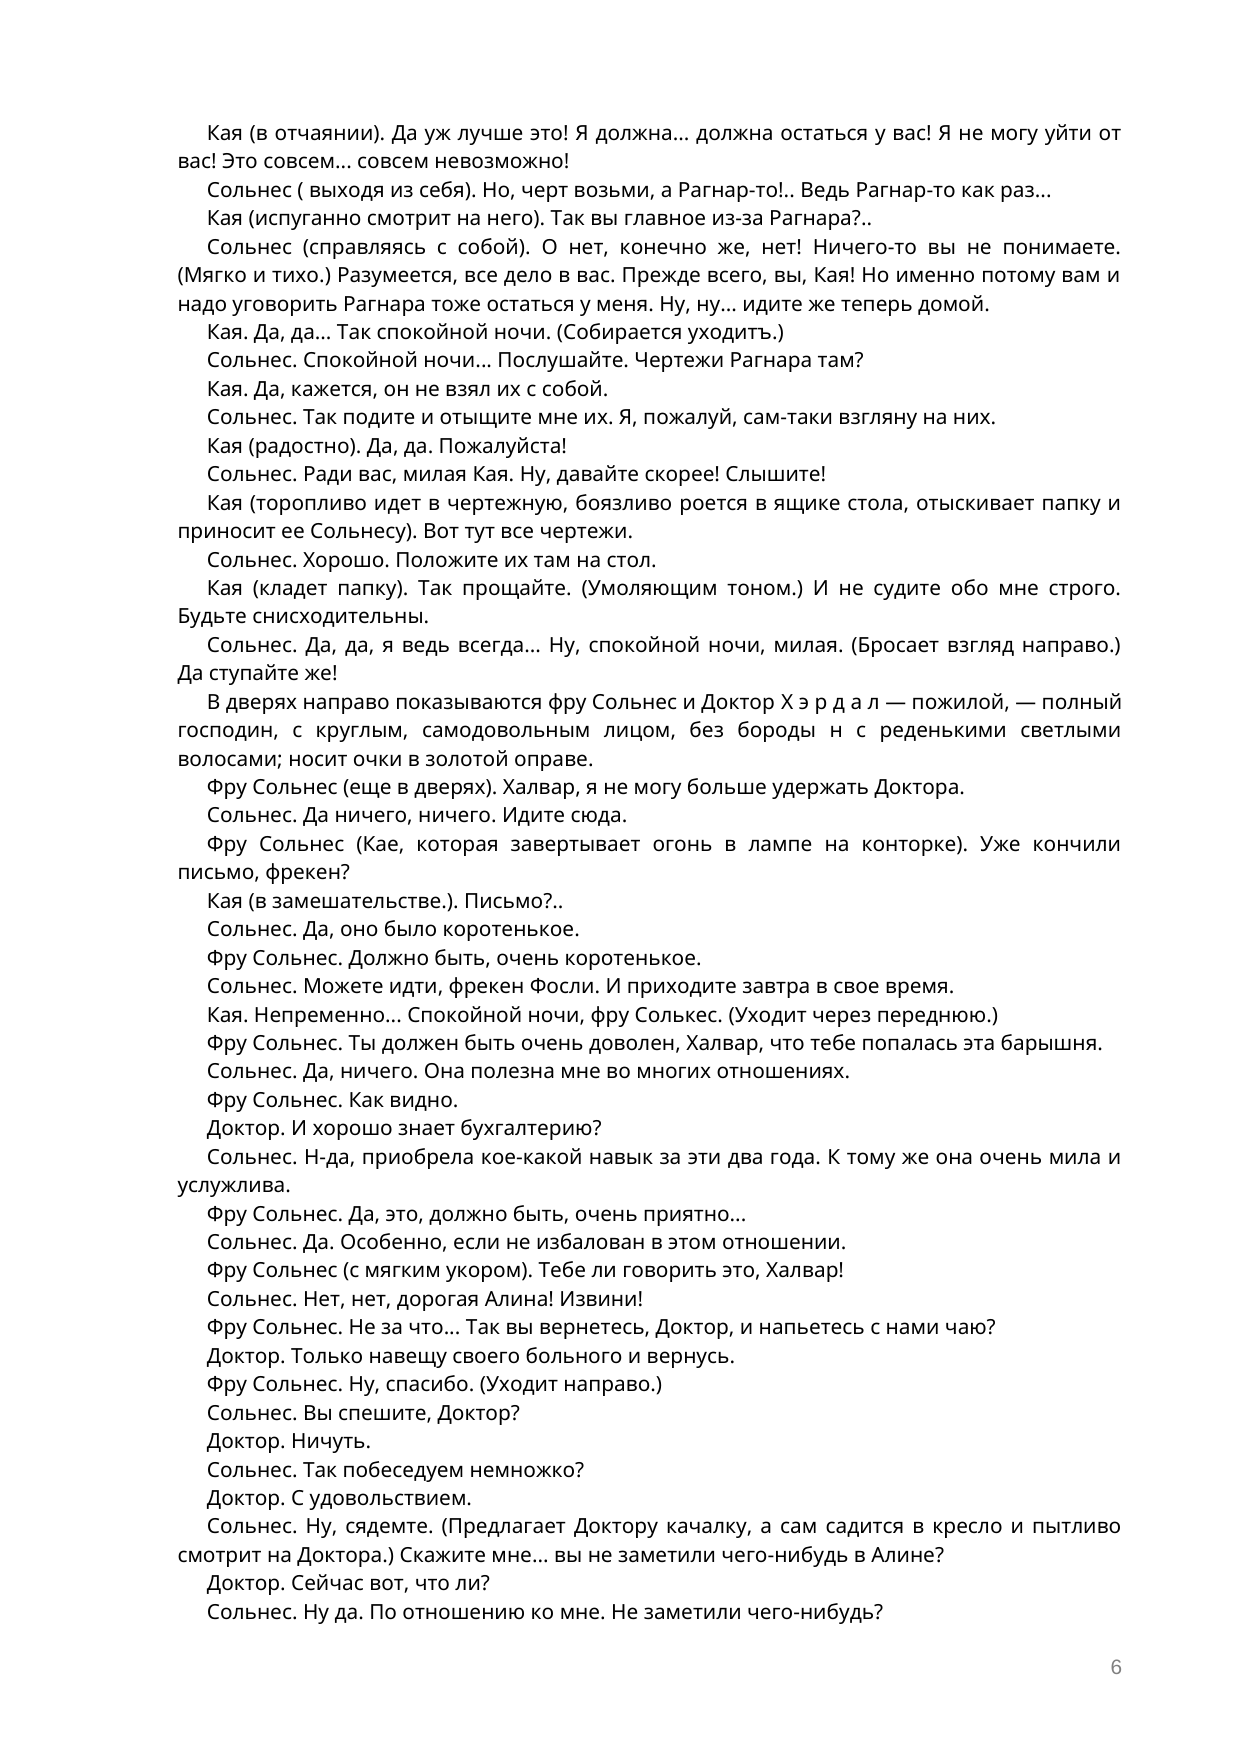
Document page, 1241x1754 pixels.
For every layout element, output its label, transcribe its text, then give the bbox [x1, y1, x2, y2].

text В дверях направо показываются фру Сольнес и Доктор X э р д а л — пожилой, — полный господин, с круглым, самодовольным лицом, без бороды н с реденькими светлыми волосами; носит очки в золотой оправе. [177, 687, 1122, 772]
text Фру Сольнес. Ну, спасибо. (Уходит направо.) [177, 1369, 1122, 1398]
text Фру Сольнес (с мягким укором). Тебе ли говорить это, Халвар! [177, 1256, 1122, 1284]
text Фру Сольнес. Не за что... Так вы вернетесь, Доктор, и напьетесь с нами чаю? [177, 1312, 1122, 1341]
text Сольнес. Ради вас, милая Кая. Ну, давайте скорее! Слышите! [177, 459, 1122, 488]
text Сольнес. Ну, сядемте. (Предлагает Доктору качалку, а сам садится в кресло и пытливо смотрит на Доктора.) Скажите мне... вы не заметили чего-нибудь в Алине? [177, 1512, 1122, 1568]
text Сольнес. Да. Особенно, если не избалован в этом отношении. [177, 1227, 1122, 1256]
text Фру Сольнес. Как видно. [177, 1085, 1122, 1113]
text Сольнес. Спокойной ночи... Послушайте. Чертежи Рагнара там? [177, 346, 1122, 374]
text Доктор. И хорошо знает бухгалтерию? [177, 1113, 1122, 1142]
text Сольнес. Н-да, приобрела кое-какой навык за эти два года. К тому же она очень мила и услужлива. [177, 1142, 1122, 1199]
text Сольнес. Можете идти, фрекен Фосли. И приходите завтра в свое время. [177, 971, 1122, 1000]
text Фру Сольнес (Кае, которая завертывает огонь в лампе на конторке). Уже кончили письмо, фрекен? [177, 829, 1122, 886]
text Доктор. Ничуть. [177, 1426, 1122, 1455]
text Сольнес ( выходя из себя). Но, черт возьми, а Рагнар-то!.. Ведь Рагнар-то как раз... [177, 175, 1122, 203]
text Кая (кладет папку). Так прощайте. (Умоляющим тоном.) И не судите обо мне строго. Будьте снисходительны. [177, 573, 1122, 630]
text Сольнес. Так побеседуем немножко? [177, 1455, 1122, 1483]
text Фру Сольнес. Да, это, должно быть, очень приятно... [177, 1199, 1122, 1227]
text Сольнес. Так подите и отыщите мне их. Я, пожалуй, сам-таки взгляну на них. [177, 402, 1122, 431]
text Сольнес. Да, ничего. Она полезна мне во многих отношениях. [177, 1057, 1122, 1085]
text Сольнес. Да, да, я ведь всегда... Ну, спокойной ночи, милая. (Бросает взгляд направо.) Да ступайте же! [177, 630, 1122, 687]
text Фру Сольнес (еще в дверях). Халвар, я не могу больше удержать Доктора. [177, 772, 1122, 801]
text Сольнес. Да, оно было коротенькое. [177, 914, 1122, 943]
text Сольнес (справляясь с собой). О нет, конечно же, нет! Ничего-то вы не понимаете. (Мягко и тихо.) Разумеется, все дело в вас. Прежде всего, вы, Кая! Но именно потому вам и надо уговорить Рагнара тоже остаться у меня. Ну, ну... идите же теперь домой. [177, 232, 1122, 317]
text Фру Сольнес. Должно быть, очень коротенькое. [177, 943, 1122, 971]
text Кая (в отчаянии). Да уж лучше это! Я должна... должна остаться у вас! Я не могу уйти от вас! Это совсем... совсем невозможно! [177, 118, 1122, 175]
text Кая (торопливо идет в чертежную, боязливо роется в ящике стола, отыскивает папку и приносит ее Сольнесу). Вот тут все чертежи. [177, 488, 1122, 545]
text Кая (в замешательстве.). Письмо?.. [177, 886, 1122, 914]
text Доктор. С удовольствием. [177, 1483, 1122, 1512]
text Кая. Непременно... Спокойной ночи, фру Солькес. (Уходит через переднюю.) [177, 1000, 1122, 1028]
text Кая (испуганно смотрит на него). Так вы главное из-за Рагнара?.. [177, 203, 1122, 232]
text Фру Сольнес. Ты должен быть очень доволен, Халвар, что тебе попалась эта барышня. [177, 1028, 1122, 1057]
text Сольнес. Вы спешите, Доктор? [177, 1398, 1122, 1426]
text Кая. Да, кажется, он не взял их с собой. [177, 374, 1122, 402]
text Сольнес. Нет, нет, дорогая Алина! Извини! [177, 1284, 1122, 1312]
text Сольнес. Да ничего, ничего. Идите сюда. [177, 801, 1122, 829]
text Доктор. Сейчас вот, что ли? [177, 1568, 1122, 1597]
text Сольнес. Хорошо. Положите их там на стол. [177, 545, 1122, 573]
text Доктор. Только навещу своего больного и вернусь. [177, 1341, 1122, 1369]
text Кая (радостно). Да, да. Пожалуйста! [177, 431, 1122, 459]
text Кая. Да, да... Так спокойной ночи. (Собирается уходитъ.) [177, 317, 1122, 346]
text Сольнес. Ну да. По отношению ко мне. Не заметили чего-нибудь? [177, 1597, 1122, 1625]
